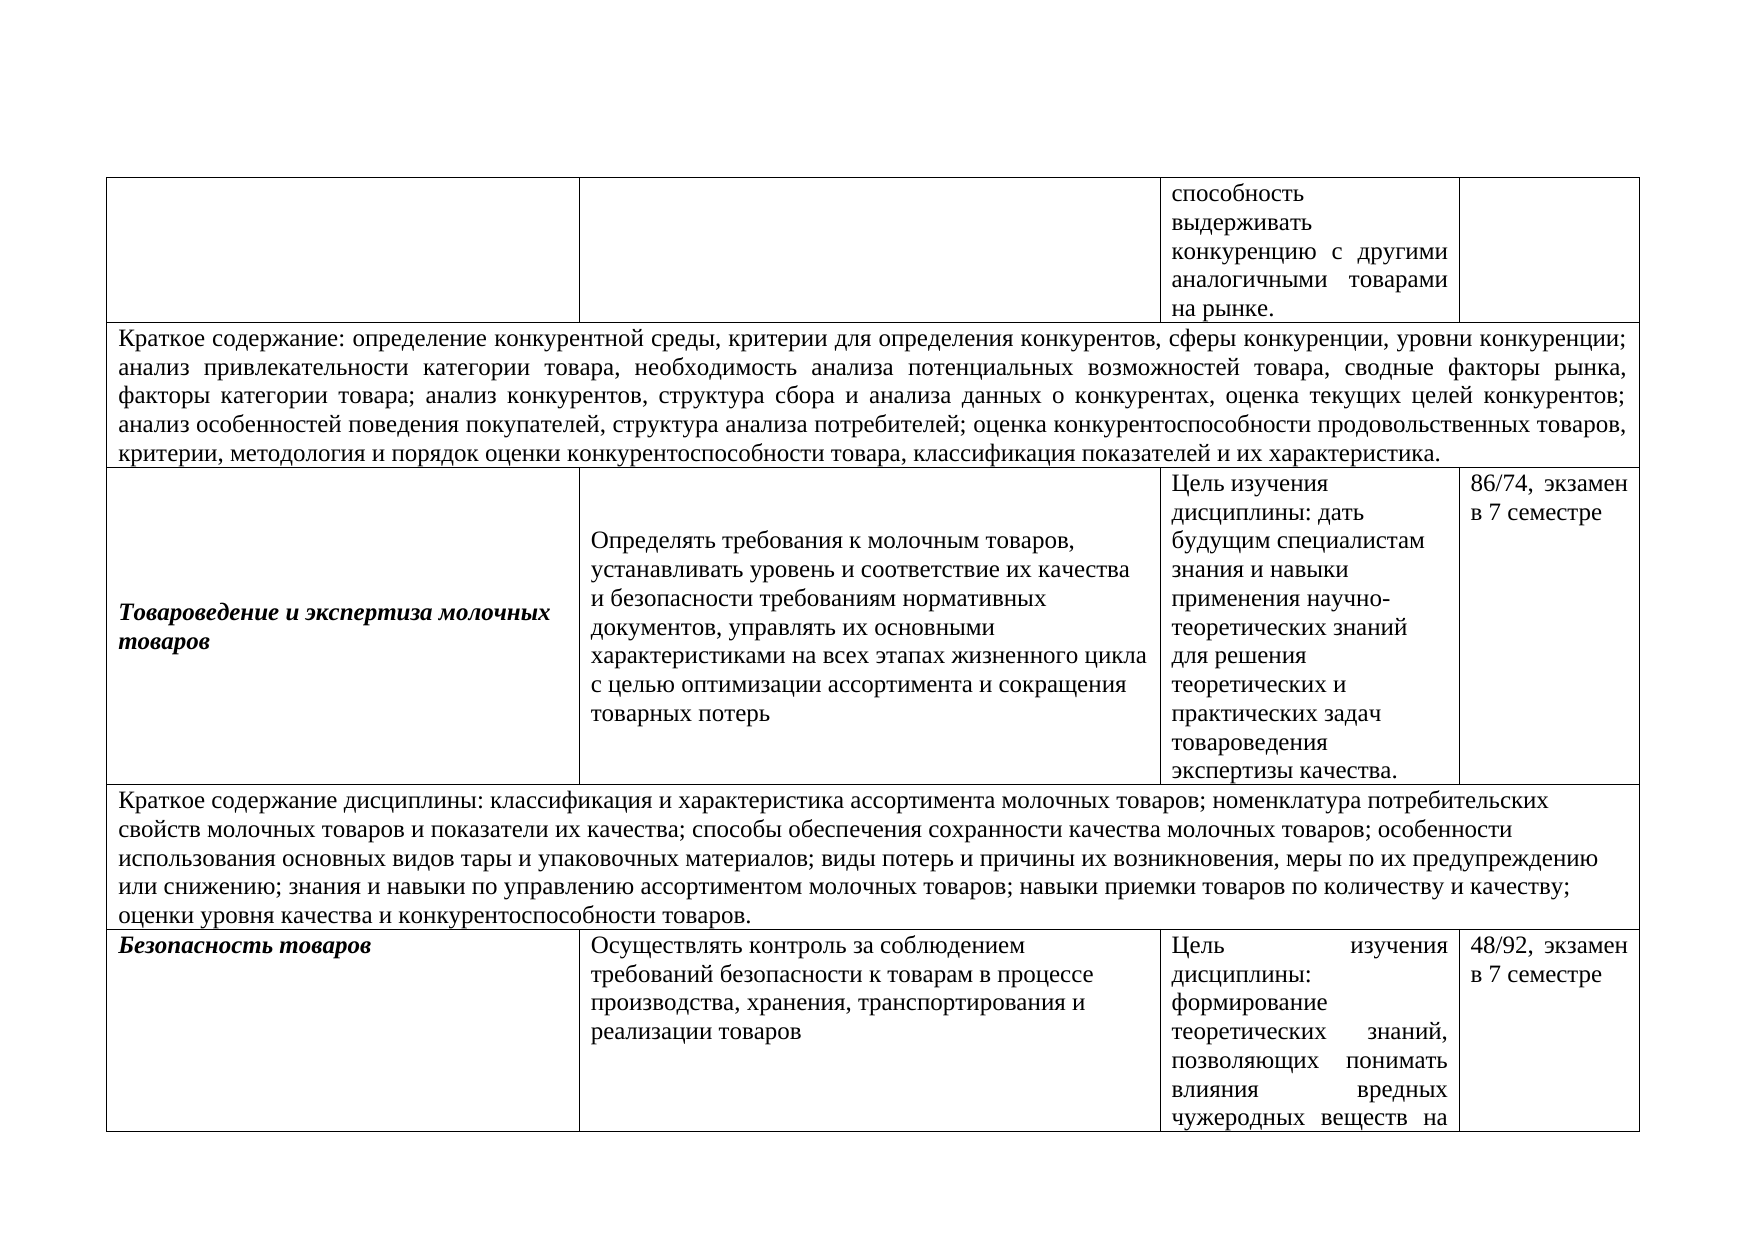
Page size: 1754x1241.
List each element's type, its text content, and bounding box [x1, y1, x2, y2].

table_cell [1161, 930, 1459, 1131]
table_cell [580, 930, 1160, 1131]
table_cell 86/74, экзамен в 7 семестре [1460, 468, 1639, 784]
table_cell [107, 178, 579, 322]
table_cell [580, 178, 1160, 322]
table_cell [1460, 178, 1639, 322]
table_cell Цель изучения дисциплины: дать будущим специалистам знания и навыки применения научно-теоретических знаний для решения теоретических и практических задач товароведения экспертизы качества. [1161, 468, 1459, 784]
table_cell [1460, 930, 1639, 1131]
table_cell Краткое содержание дисциплины: классификация и характеристика ассортимента молочных товаров; номенклатура потребительских свойств молочных товаров и показатели их качества; способы обеспечения сохранности качества молочных товаров; особенности использования основных видов тары и упаковочных материалов; виды потерь и причины их возникновения, меры по их предупреждению или снижению; знания и навыки по управлению ассортиментом молочных товаров; навыки приемки товаров по количеству и качеству; оценки уровня качества и конкурентоспособности товаров. [107, 785, 1639, 929]
table_cell Определять требования к молочным товаров, устанавливать уровень и соответствие их качества и безопасности требованиям нормативных документов, управлять их основными характеристиками на всех этапах жизненного цикла с целью оптимизации ассортимента и сокращения товарных потерь [580, 468, 1160, 784]
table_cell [1161, 178, 1459, 322]
table_cell Краткое содержание: определение конкурентной среды, критерии для определения конкурентов, сферы конкуренции, уровни конкуренции; анализ привлекательности категории товара, необходимость анализа потенциальных возможностей товара, сводные факторы рынка, факторы категории товара; анализ конкурентов, структура сбора и анализа данных о конкурентах, оценка текущих целей конкурентов; анализ особенностей поведения покупателей, структура анализа потребителей; оценка конкурентоспособности продовольственных товаров, критерии, методология и порядок оценки конкурентоспособности товара, классификация показателей и их характеристика. [107, 323, 1639, 467]
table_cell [107, 930, 579, 1131]
table_cell Товароведение и экспертиза молочных товаров [107, 468, 579, 784]
